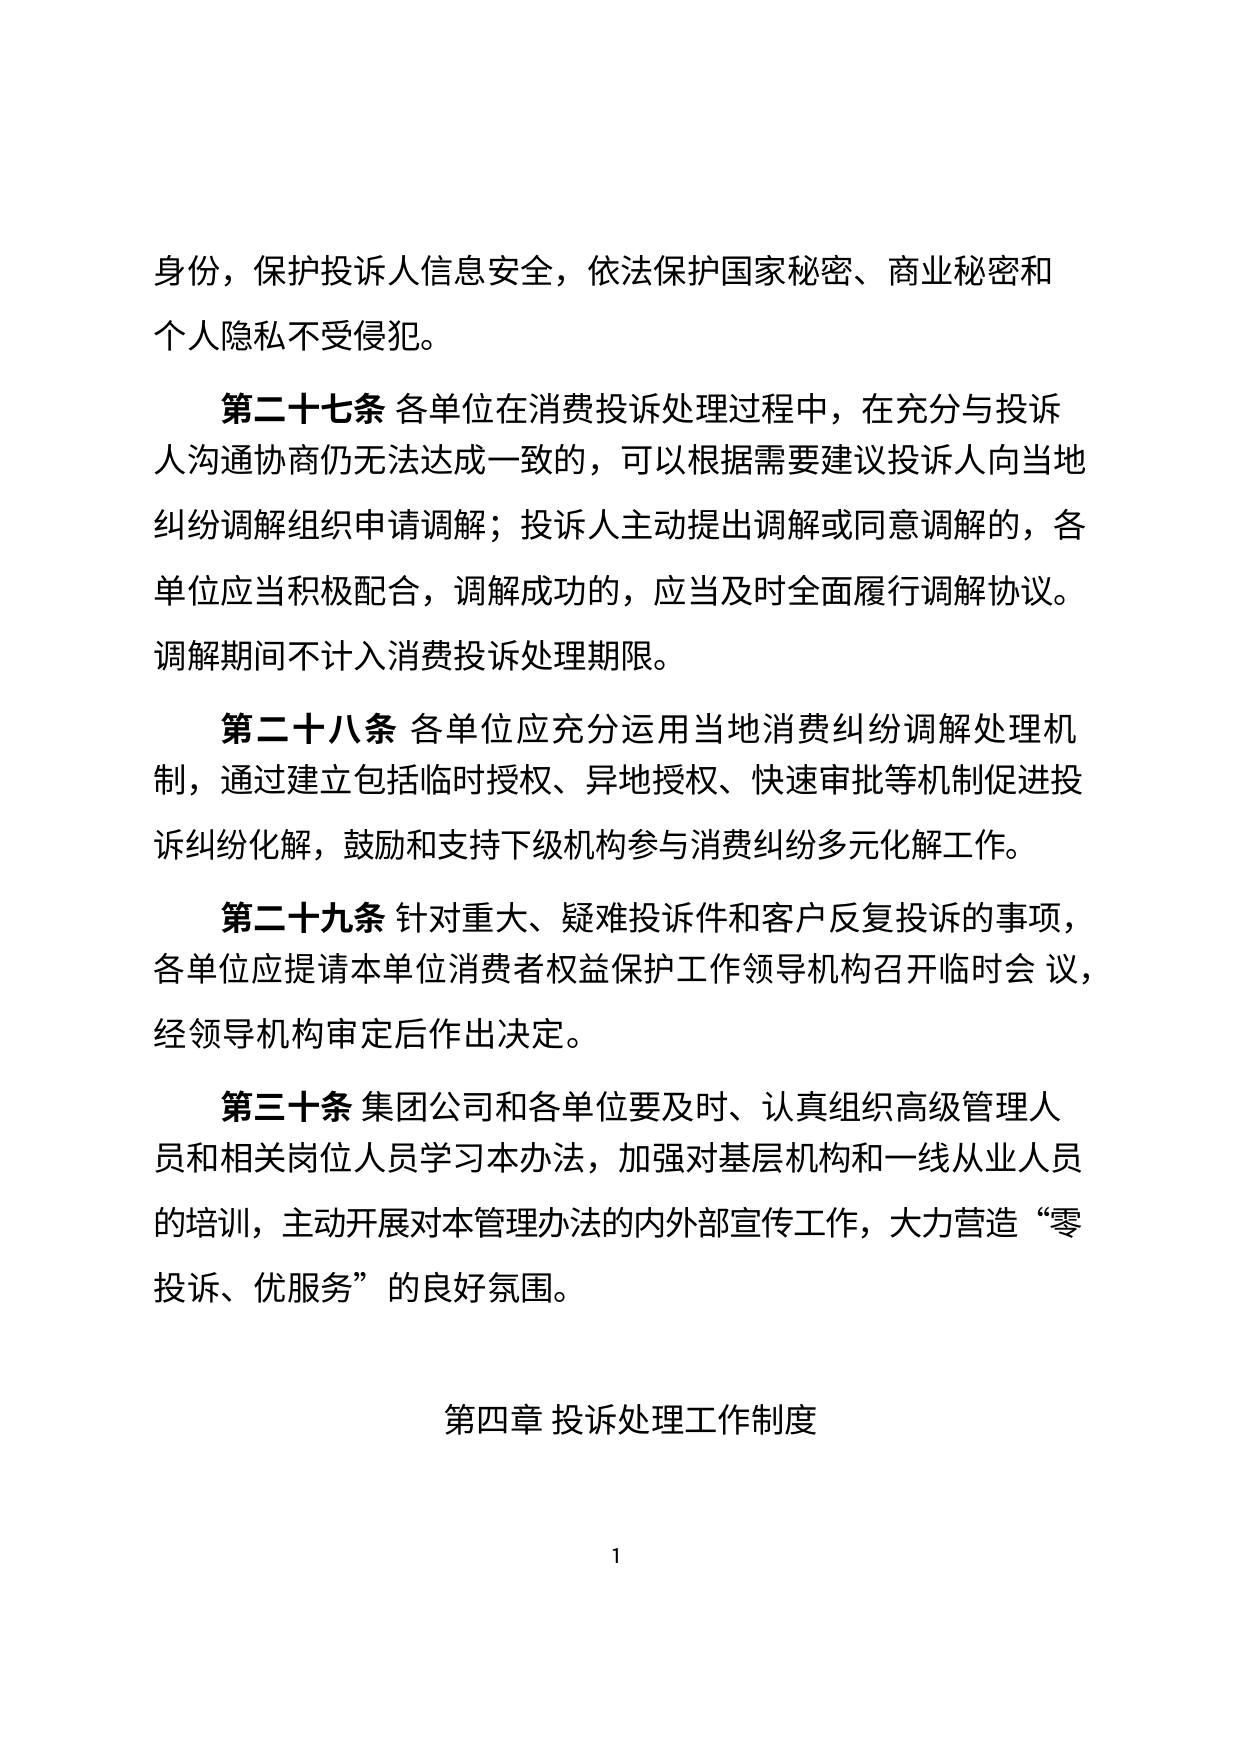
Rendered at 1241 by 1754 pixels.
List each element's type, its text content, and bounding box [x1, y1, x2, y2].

text 制，通过建立包括临时授权、异地授权、快速审批等机制促进投诉纠纷化解，鼓励和支持下级机构参与消费纠纷多元化解工作。 [153, 753, 1087, 867]
text 第二十八条 各单位应充分运用当地消费纠纷调解处理机 [220, 696, 1115, 753]
text 人沟通协商仍无法达成一致的，可以根据需要建议投诉人向当地纠纷调解组织申请调解；投诉人主动提出调解或同意调解的，各单位应当积极配合，调解成功的，应当及时全面履行调解协议。调解期间不计入消费投诉处理期限。 [153, 433, 1087, 678]
text 身份，保护投诉人信息安全，依法保护国家秘密、商业秘密和个人隐私不受侵犯。 [153, 244, 1087, 358]
text 第二十七条 各单位在消费投诉处理过程中，在充分与投诉 [220, 375, 1115, 433]
text 各单位应提请本单位消费者权益保护工作领导机构召开临时会 议，经领导机构审定后作出决定。 [153, 942, 1087, 1056]
text 第二十九条 针对重大、疑难投诉件和客户反复投诉的事项， [220, 884, 1115, 942]
text 第四章 投诉处理工作制度 [297, 1393, 963, 1442]
text 员和相关岗位人员学习本办法，加强对基层机构和一线从业人员的培训，主动开展对本管理办法的内外部宣传工作，大力营造“零投诉、优服务”的良好氛围。 [153, 1132, 1087, 1310]
text 第三十条 集团公司和各单位要及时、认真组织高级管理人 [220, 1073, 1115, 1131]
